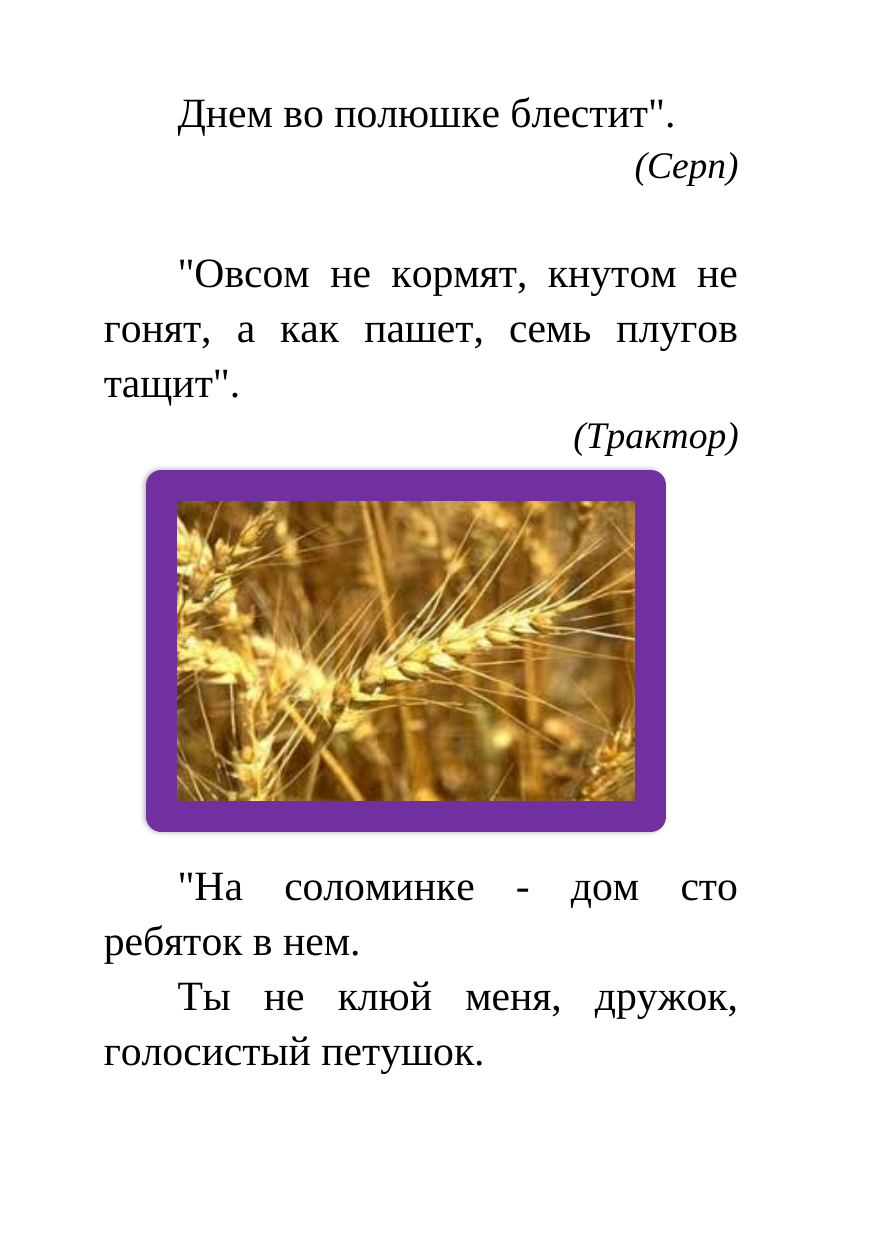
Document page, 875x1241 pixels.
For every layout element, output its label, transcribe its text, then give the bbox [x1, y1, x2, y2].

picture [177, 501, 635, 801]
text "Овсом не кормят, кнутом не гонят, а как пашет, семь плугов тащит". [103, 248, 738, 407]
text Днем во полюшке блестит". [103, 89, 738, 137]
text Ты не клюй меня, дружок, голосистый петушок. [103, 972, 738, 1074]
text (Трактор) [103, 414, 738, 457]
text "На соломинке - дом сто ребяток в нем. [103, 861, 738, 964]
text (Серп) [103, 144, 738, 187]
